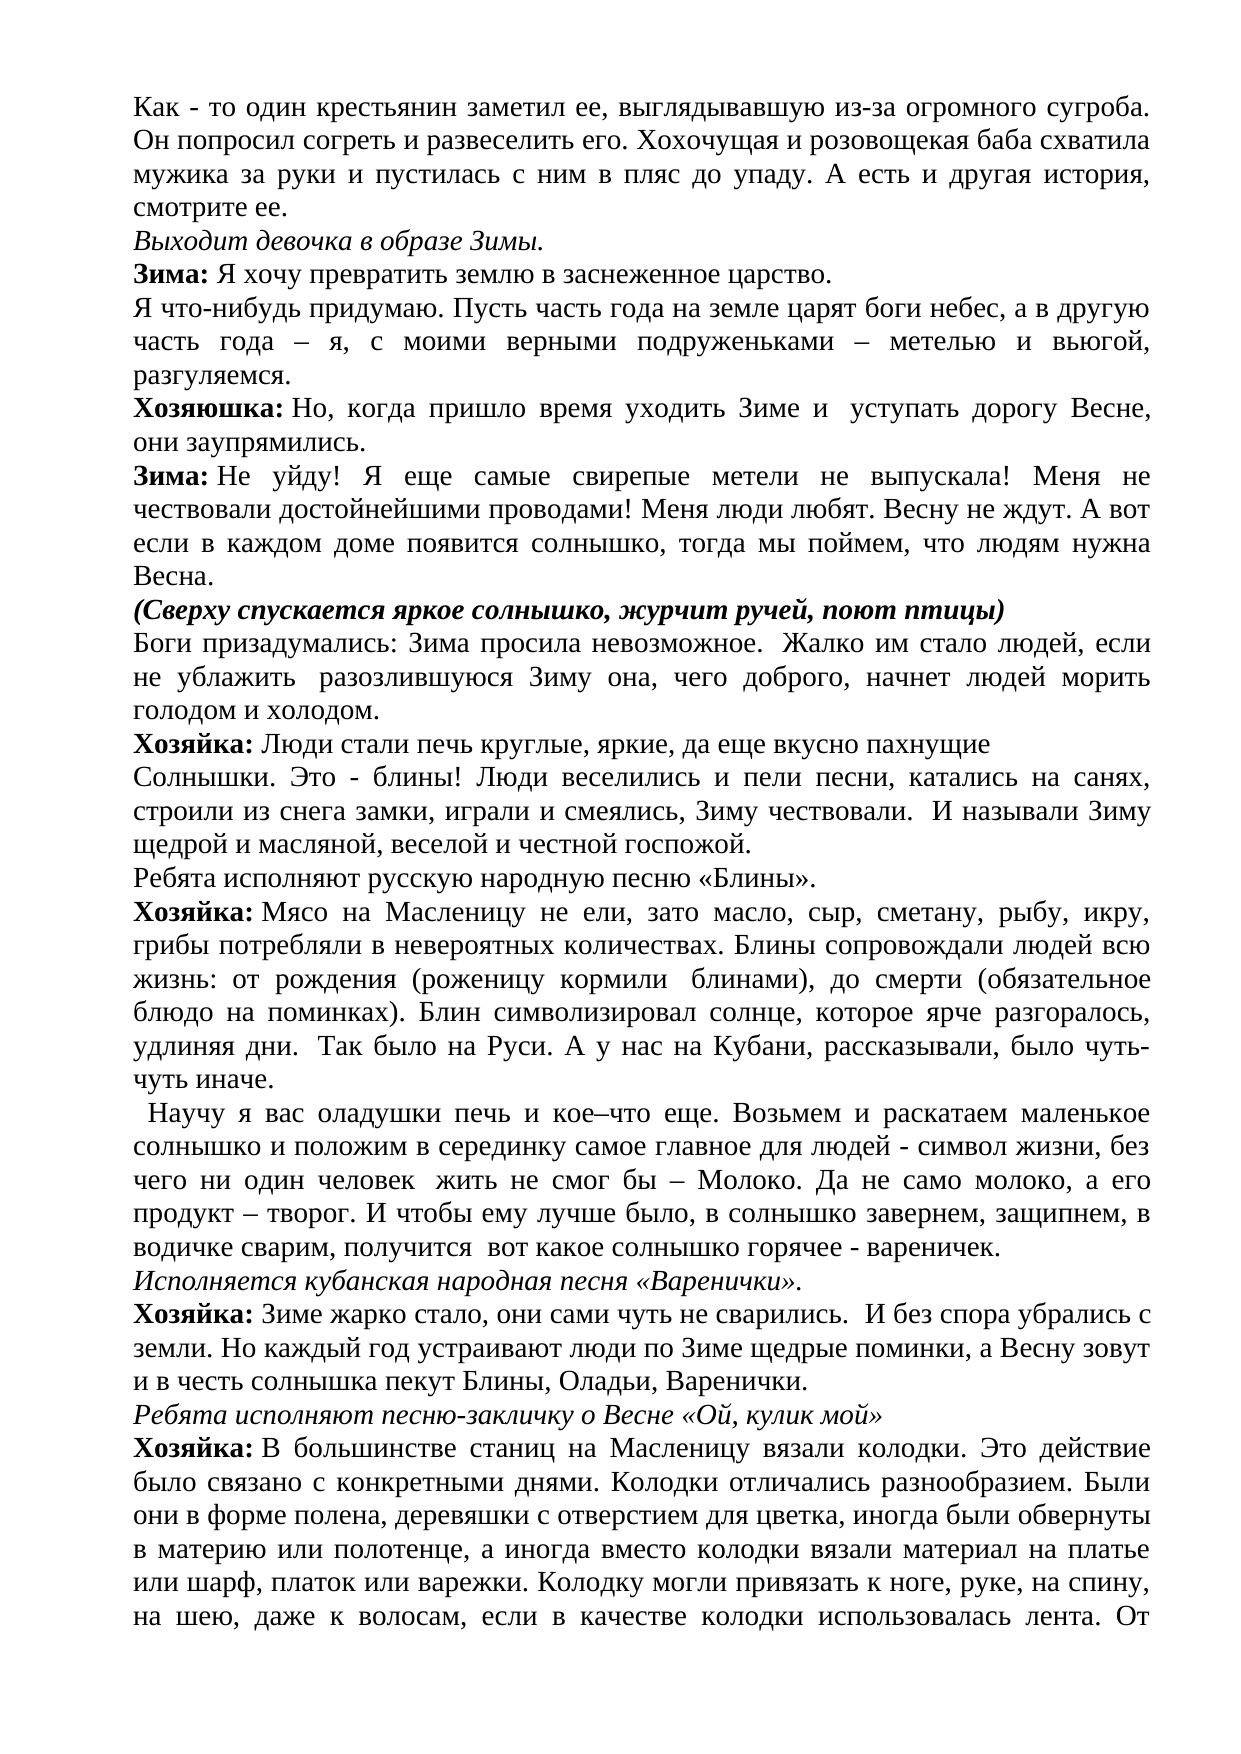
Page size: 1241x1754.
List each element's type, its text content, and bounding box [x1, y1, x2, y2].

text Боги призадумались: Зима просила невозможное. Жалко им стало людей, если не ублажить разозлившуюся Зиму она, чего доброго, начнет людей морить голодом и холодом. [133, 625, 1152, 726]
text (Сверху спускается яркое солнышко, журчит ручей, поют птицы) [133, 592, 1152, 625]
text Исполняется кубанская народная песня «Варенички». [133, 1263, 1152, 1296]
text Зима: Не уйду! Я еще самые свирепые метели не выпускала! Меня не чествовали достойнейшими проводами! Меня люди любят. Весну не ждут. А вот если в каждом доме появится солнышко, тогда мы поймем, что людям нужна Весна. [133, 458, 1152, 592]
text Ребята исполняют песню-закличку о Весне «Ой, кулик мой» [133, 1397, 1152, 1430]
text Ребята исполняют русскую народную песню «Блины». [133, 860, 1152, 894]
text Хозяйка: Зиме жарко стало, они сами чуть не сварились. И без спора убрались с земли. Но каждый год устраивают люди по Зиме щедрые поминки, а Весну зовут и в честь солнышка пекут Блины, Оладьи, Варенички. [133, 1296, 1152, 1397]
text Как - то один крестьянин заметил ее, выглядывавшую из-за огромного сугроба. Он попросил согреть и развеселить его. Хохочущая и розовощекая баба схватила мужика за руки и пустилась с ним в пляс до упаду. А есть и другая история, смотрите ее. [133, 89, 1152, 223]
text Зима: Я хочу превратить землю в заснеженное царство. [133, 256, 1152, 290]
text Выходит девочка в образе Зимы. [133, 223, 1152, 256]
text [133, 1430, 1152, 1632]
text Научу я вас оладушки печь и кое–что еще. Возьмем и раскатаем маленькое солнышко и положим в серединку самое главное для людей - символ жизни, без чего ни один человек жить не смог бы – Молоко. Да не само молоко, а его продукт – творог. И чтобы ему лучше было, в солнышко завернем, защипнем, в водичке сварим, получится вот какое солнышко горячее - вареничек. [133, 1095, 1152, 1263]
text Хозяюшка: Но, когда пришло время уходить Зиме и уступать дорогу Весне, они заупрямились. [133, 391, 1152, 458]
text Солнышки. Это - блины! Люди веселились и пели песни, катались на санях, строили из снега замки, играли и смеялись, Зиму чествовали. И называли Зиму щедрой и масляной, веселой и честной госпожой. [133, 759, 1152, 860]
text Я что-нибудь придумаю. Пусть часть года на земле царят боги небес, а в другую часть года – я, с моими верными подруженьками – метелью и вьюгой, разгуляемся. [133, 290, 1152, 391]
text Хозяйка: Мясо на Масленицу не ели, зато масло, сыр, сметану, рыбу, икру, грибы потребляли в невероятных количествах. Блины сопровождали людей всю жизнь: от рождения (роженицу кормили блинами), до смерти (обязательное блюдо на поминках). Блин символизировал солнце, которое ярче разгоралось, удлиняя дни. Так было на Руси. А у нас на Кубани, рассказывали, было чуть-чуть иначе. [133, 894, 1152, 1095]
text Хозяйка: Люди стали печь круглые, яркие, да еще вкусно пахнущие [133, 726, 1152, 759]
